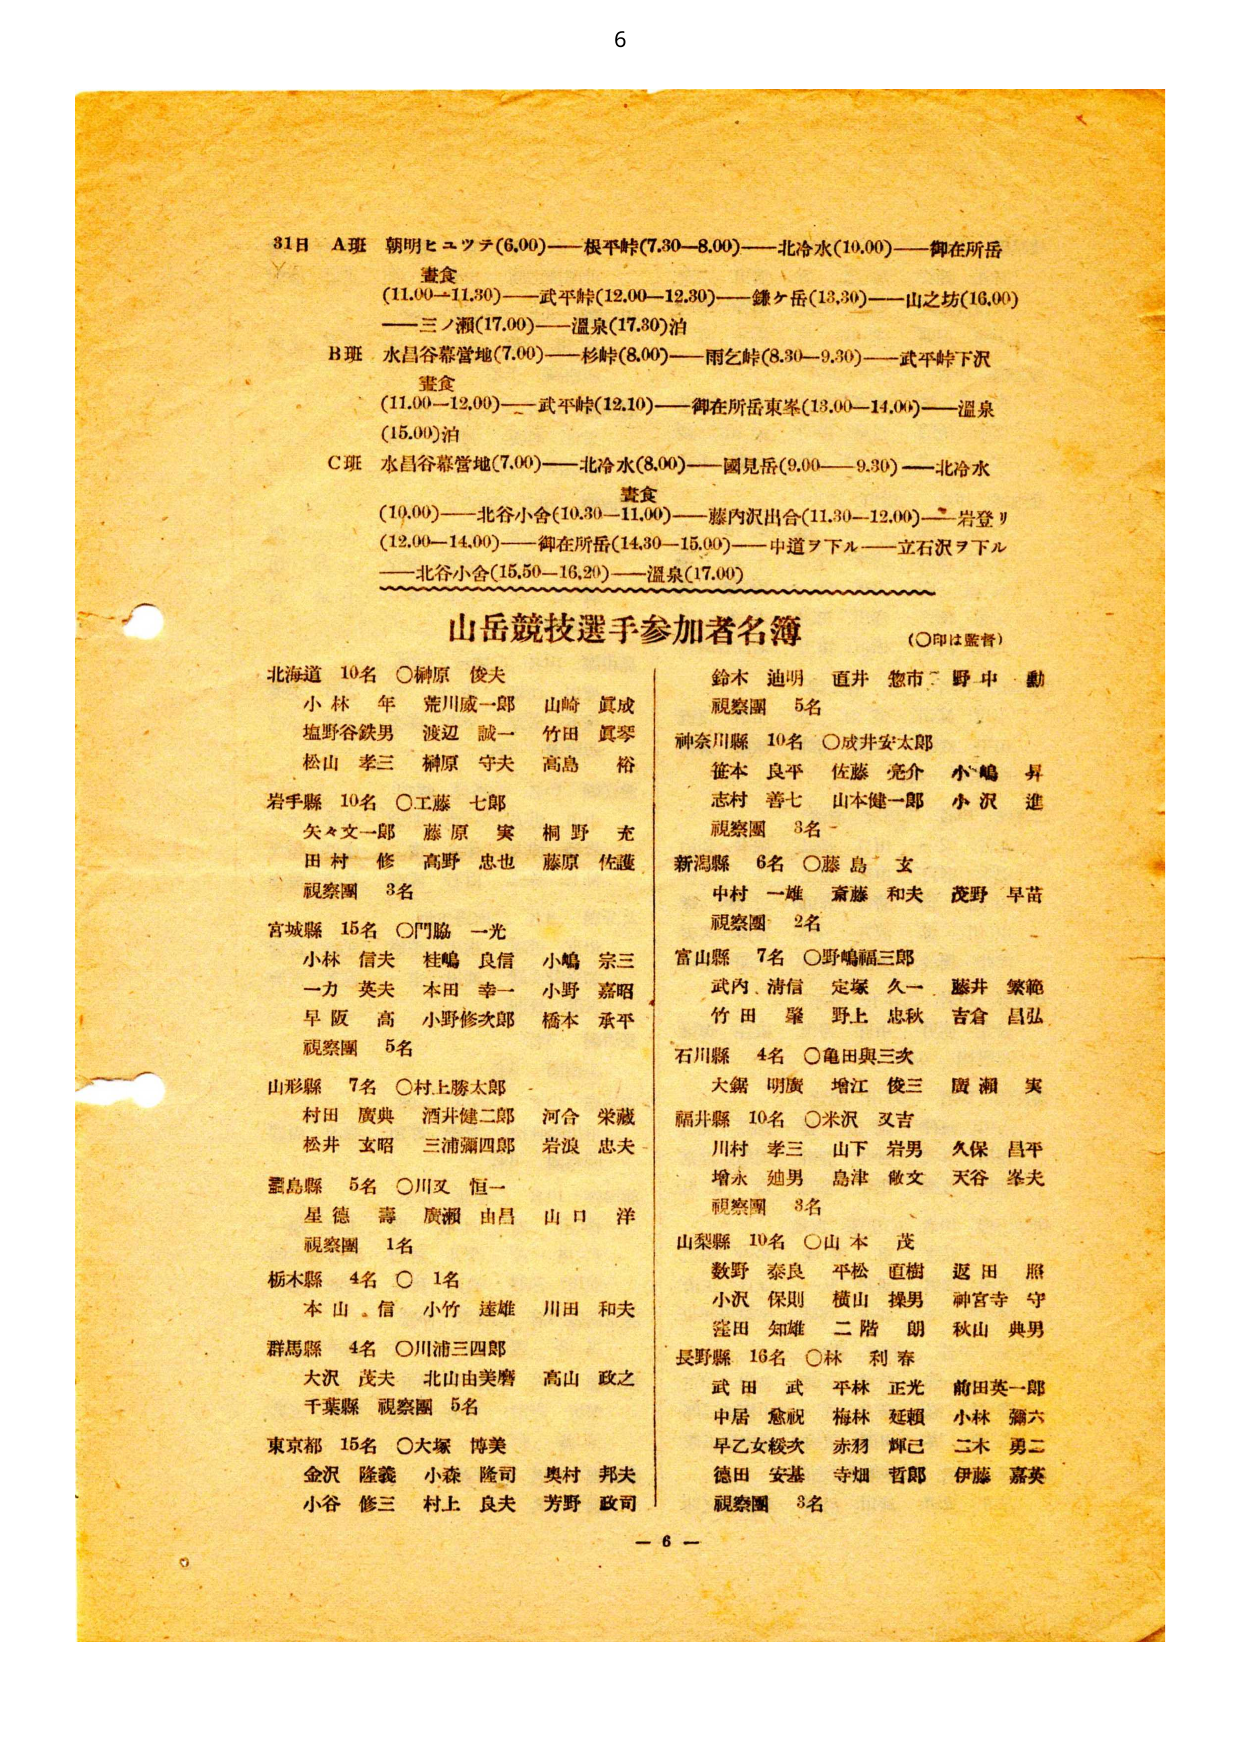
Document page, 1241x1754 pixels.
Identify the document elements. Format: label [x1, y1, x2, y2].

picture [75, 89, 1166, 1642]
